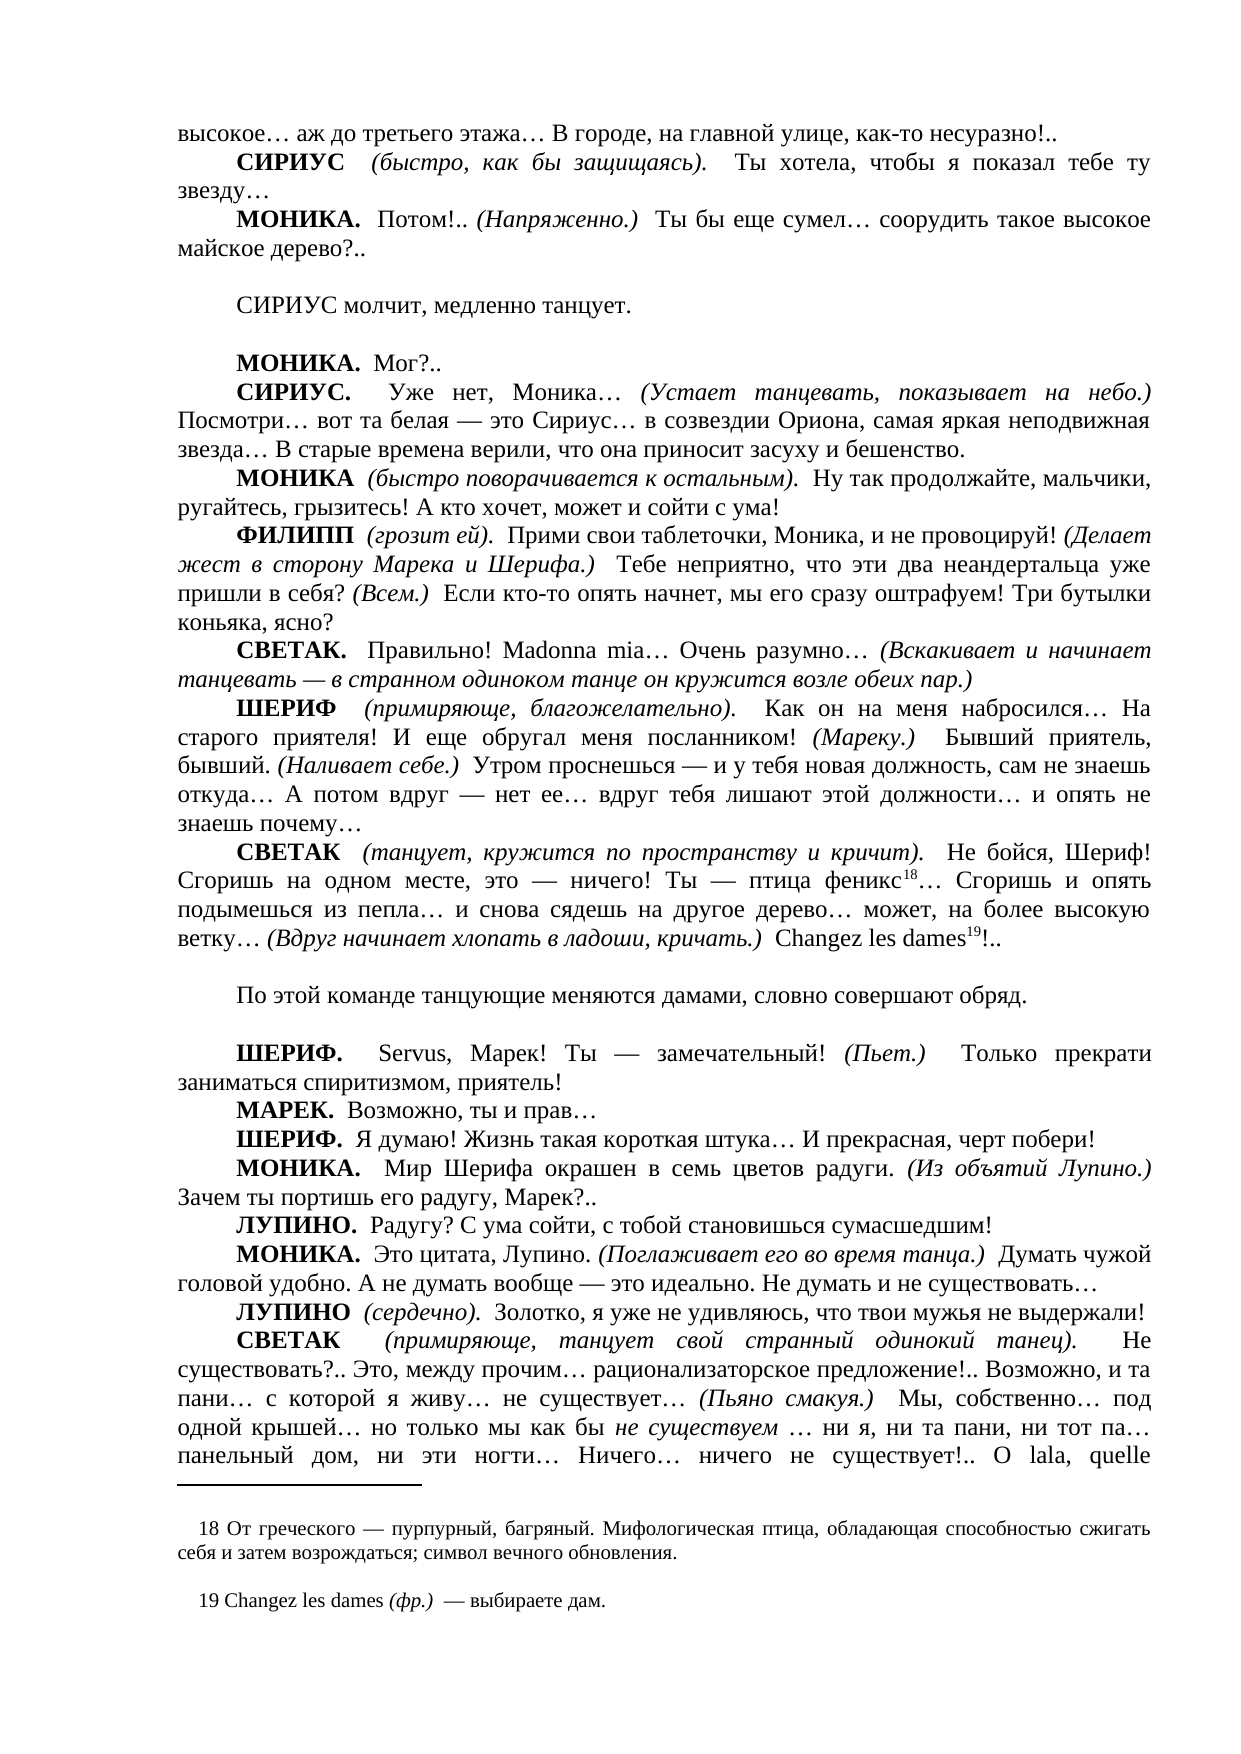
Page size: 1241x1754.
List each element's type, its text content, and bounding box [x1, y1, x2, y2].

text СИРИУС. Уже нет, Моника… (Устает танцевать, показывает на небо.) Посмотри… вот та белая — это Сириус… в созвездии Ориона, самая яркая неподвижная звезда… В старые времена верили, что она приносит засуху и бешенство. [177, 377, 1152, 463]
text МОНИКА. Потом!.. (Напряженно.) Ты бы еще сумел… соорудить такое высокое майское дерево?.. [177, 204, 1152, 262]
text По этой команде танцующие меняются дамами, словно совершают обряд. [177, 981, 1152, 1009]
text МОНИКА (быстро поворачивается к остальным). Ну так продолжайте, мальчики, ругайтесь, грызитесь! А кто хочет, может и сойти с ума! [177, 463, 1152, 521]
text ЛУПИНО (сердечно). Золотко, я уже не удивляюсь, что твои мужья не выдержали! [177, 1297, 1152, 1326]
text ЛУПИНО. Радугу? С ума сойти, с тобой становишься сумасшедшим! [177, 1211, 1152, 1239]
text ШЕРИФ (примиряюще, благожелательно). Как он на меня набросился… На старого приятеля! И еще обругал меня посланником! (Мареку.) Бывший приятель, бывший. (Наливает себе.) Утром проснешься — и у тебя новая должность, сам не знаешь откуда… А потом вдруг — нет ее… вдруг тебя лишают этой должности… и опять не знаешь почему… [177, 693, 1152, 837]
text СВЕТАК. Правильно! Madonna mia… Очень разумно… (Вскакивает и начинает танцевать — в странном одиноком танце он кружится возле обеих пар.) [177, 636, 1152, 693]
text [177, 1326, 1152, 1469]
text ШЕРИФ. Servus, Марек! Ты — замечательный! (Пьет.) Только прекрати заниматься спиритизмом, приятель! [177, 1038, 1152, 1096]
text СИРИУС (быстро, как бы защищаясь). Ты хотела, чтобы я показал тебе ту звезду… [177, 147, 1152, 204]
text МОНИКА. Мог?.. [177, 348, 1152, 377]
text ШЕРИФ. Я думаю! Жизнь такая короткая штука… И прекрасная, черт побери! [177, 1124, 1152, 1153]
text ФИЛИПП (грозит ей). Прими свои таблеточки, Моника, и не провоцируй! (Делает жест в сторону Марека и Шерифа.) Тебе неприятно, что эти два неандертальца уже пришли в себя? (Всем.) Если кто-то опять начнет, мы его сразу оштрафуем! Три бутылки коньяка, ясно? [177, 521, 1152, 636]
text СИРИУС молчит, медленно танцует. [177, 291, 1152, 319]
text МОНИКА. Это цитата, Лупино. (Поглаживает его во время танца.) Думать чужой головой удобно. А не думать вообще — это идеально. Не думать и не существовать… [177, 1239, 1152, 1297]
text МОНИКА. Мир Шерифа окрашен в семь цветов радуги. (Из объятий Лупино.) Зачем ты портишь его радугу, Марек?.. [177, 1153, 1152, 1211]
text СВЕТАК (танцует, кружится по пространству и кричит). Не бойся, Шериф! Сгоришь на одном месте, это — ничего! Ты — птица феникс… Сгоришь и опять подымешься из пепла… и снова сядешь на другое дерево… может, на более высокую ветку… (Вдруг начинает хлопать в ладоши, кричать.) Changez les dames!.. [177, 837, 1152, 952]
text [177, 118, 1152, 147]
text МАРЕК. Возможно, ты и прав… [177, 1096, 1152, 1124]
